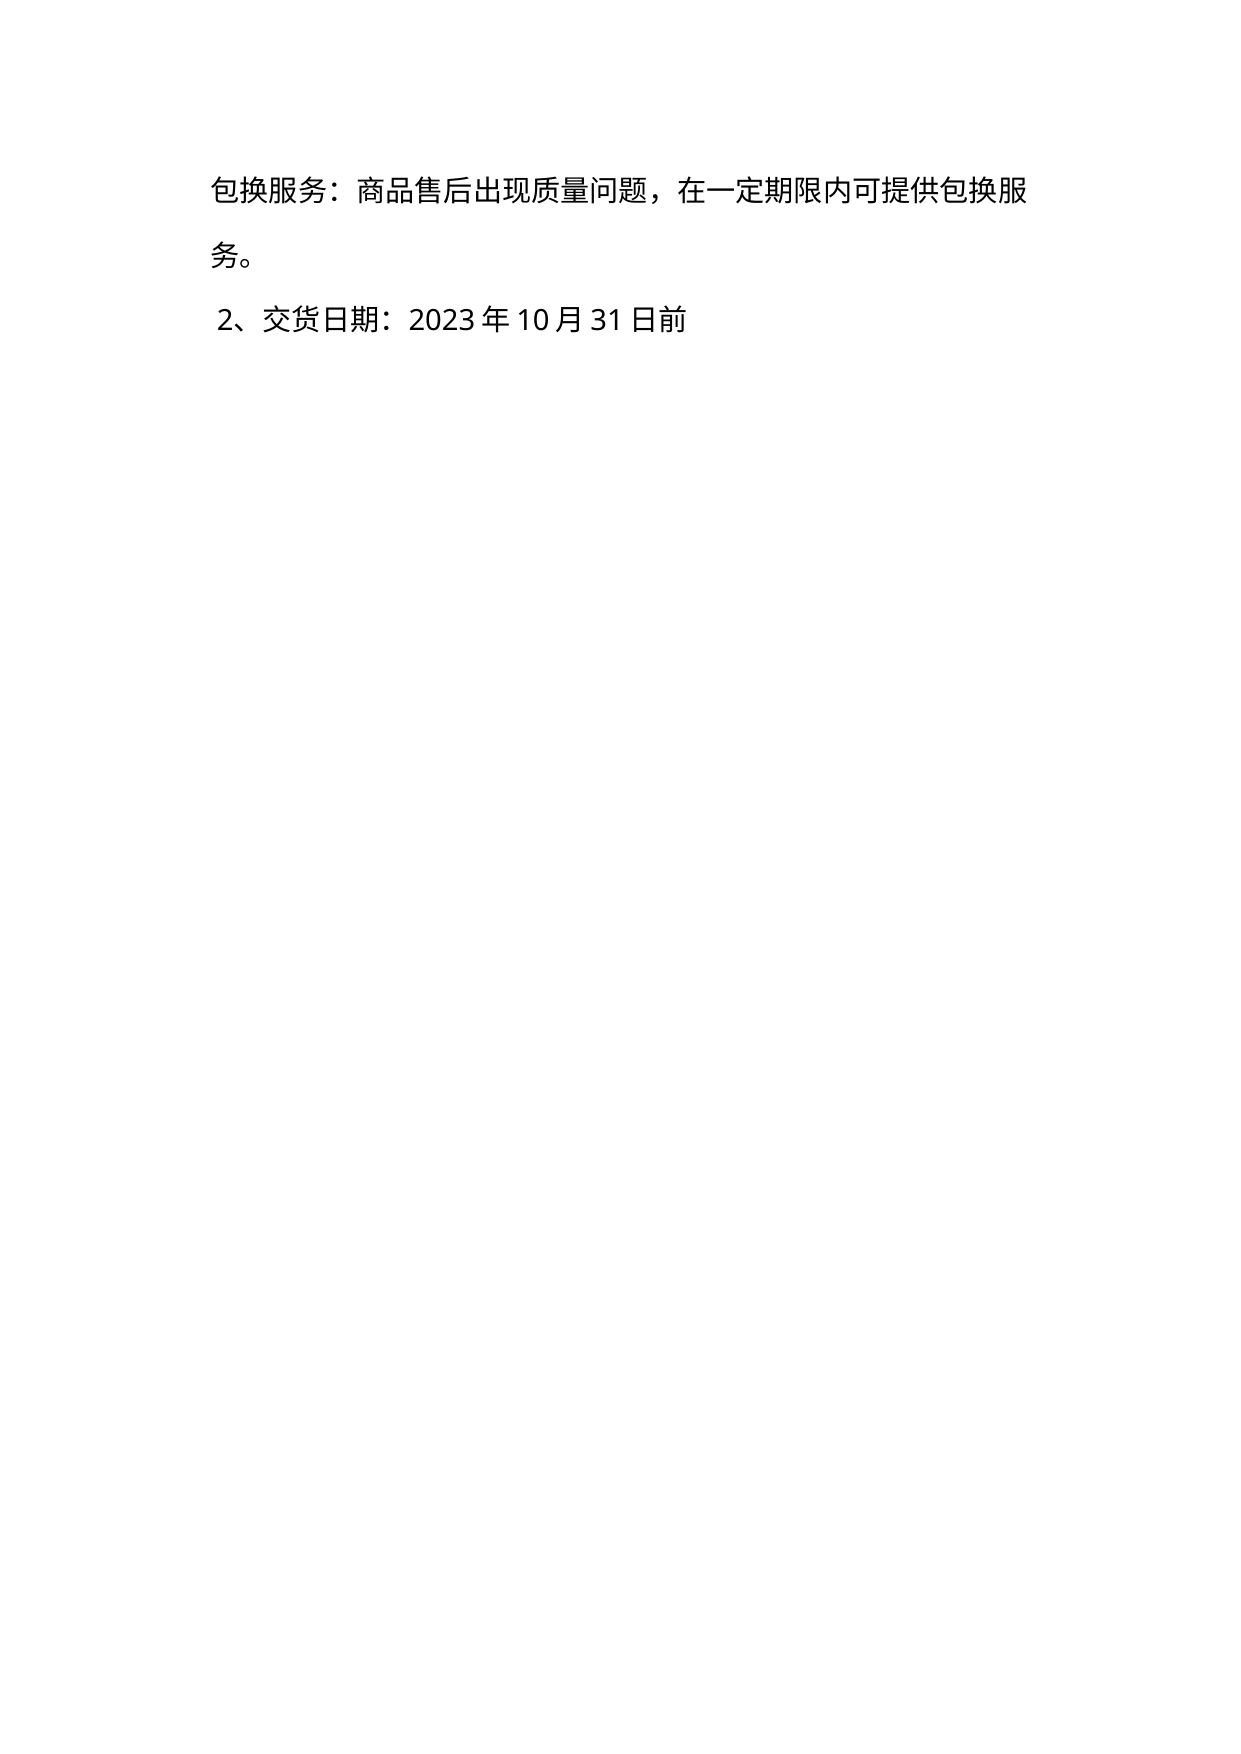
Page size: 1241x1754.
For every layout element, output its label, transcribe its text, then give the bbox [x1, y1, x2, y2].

text 2、交货日期：2023年10月31日前 [187, 279, 1041, 344]
text 包换服务：商品售后出现质量问题，在一定期限内可提供包换服务。 [210, 150, 1041, 279]
